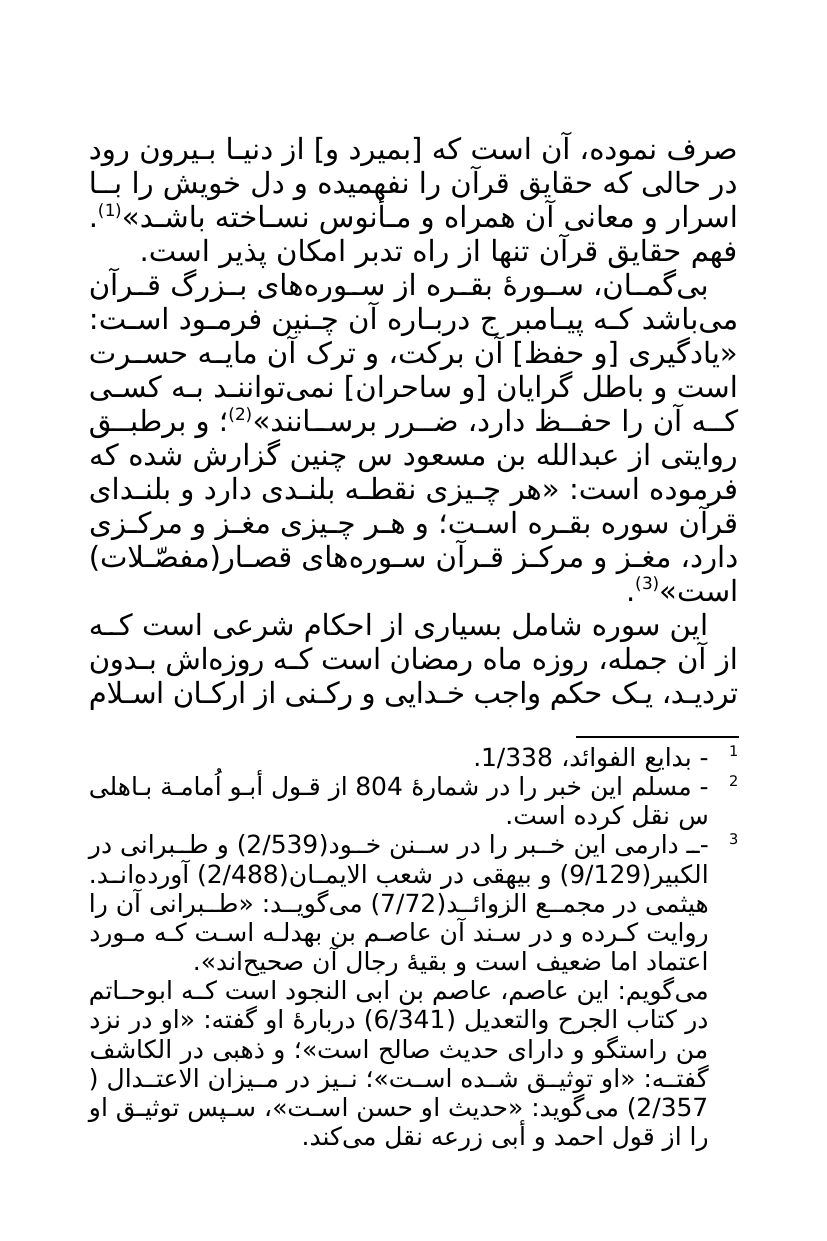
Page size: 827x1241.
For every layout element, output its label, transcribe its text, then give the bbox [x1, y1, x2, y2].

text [89, 133, 738, 268]
text این سوره شامل بسیاری از احکام شرعی است که از آن جمله، روزه ماه رمضان است که روزه‌اش بدون تردید، یک حکم واجب خدایی و رکنی از ارکان اسلام است. همچنین روزه آن با کتاب و سنت و اجماع، ثابت شده است. [89, 608, 738, 710]
text بی‌گمان، سورۀ بقره از سوره‌های بزرگ قرآن می‌باشد که پیامبر ج درباره آن چنین فرمود است: «یادگیری [و حفظ] آن برکت، و ترک آن مایه حسرت است و باطل گرایان [و ساحران] نمی‌توانند به کسی که آن را حفظ دارد، ضرر برسانند»()؛ و برطبق روایتی از عبدالله بن مسعود س چنین گزارش شده که فرموده است: «هر چیزی نقطه بلندی دارد و بلندای قرآن سوره بقره است؛ و هر چیزی مغز و مرکزی دارد، مغز و مرکز قرآن سوره‌های قصار(مفصّلات) است»(). [89, 268, 738, 608]
